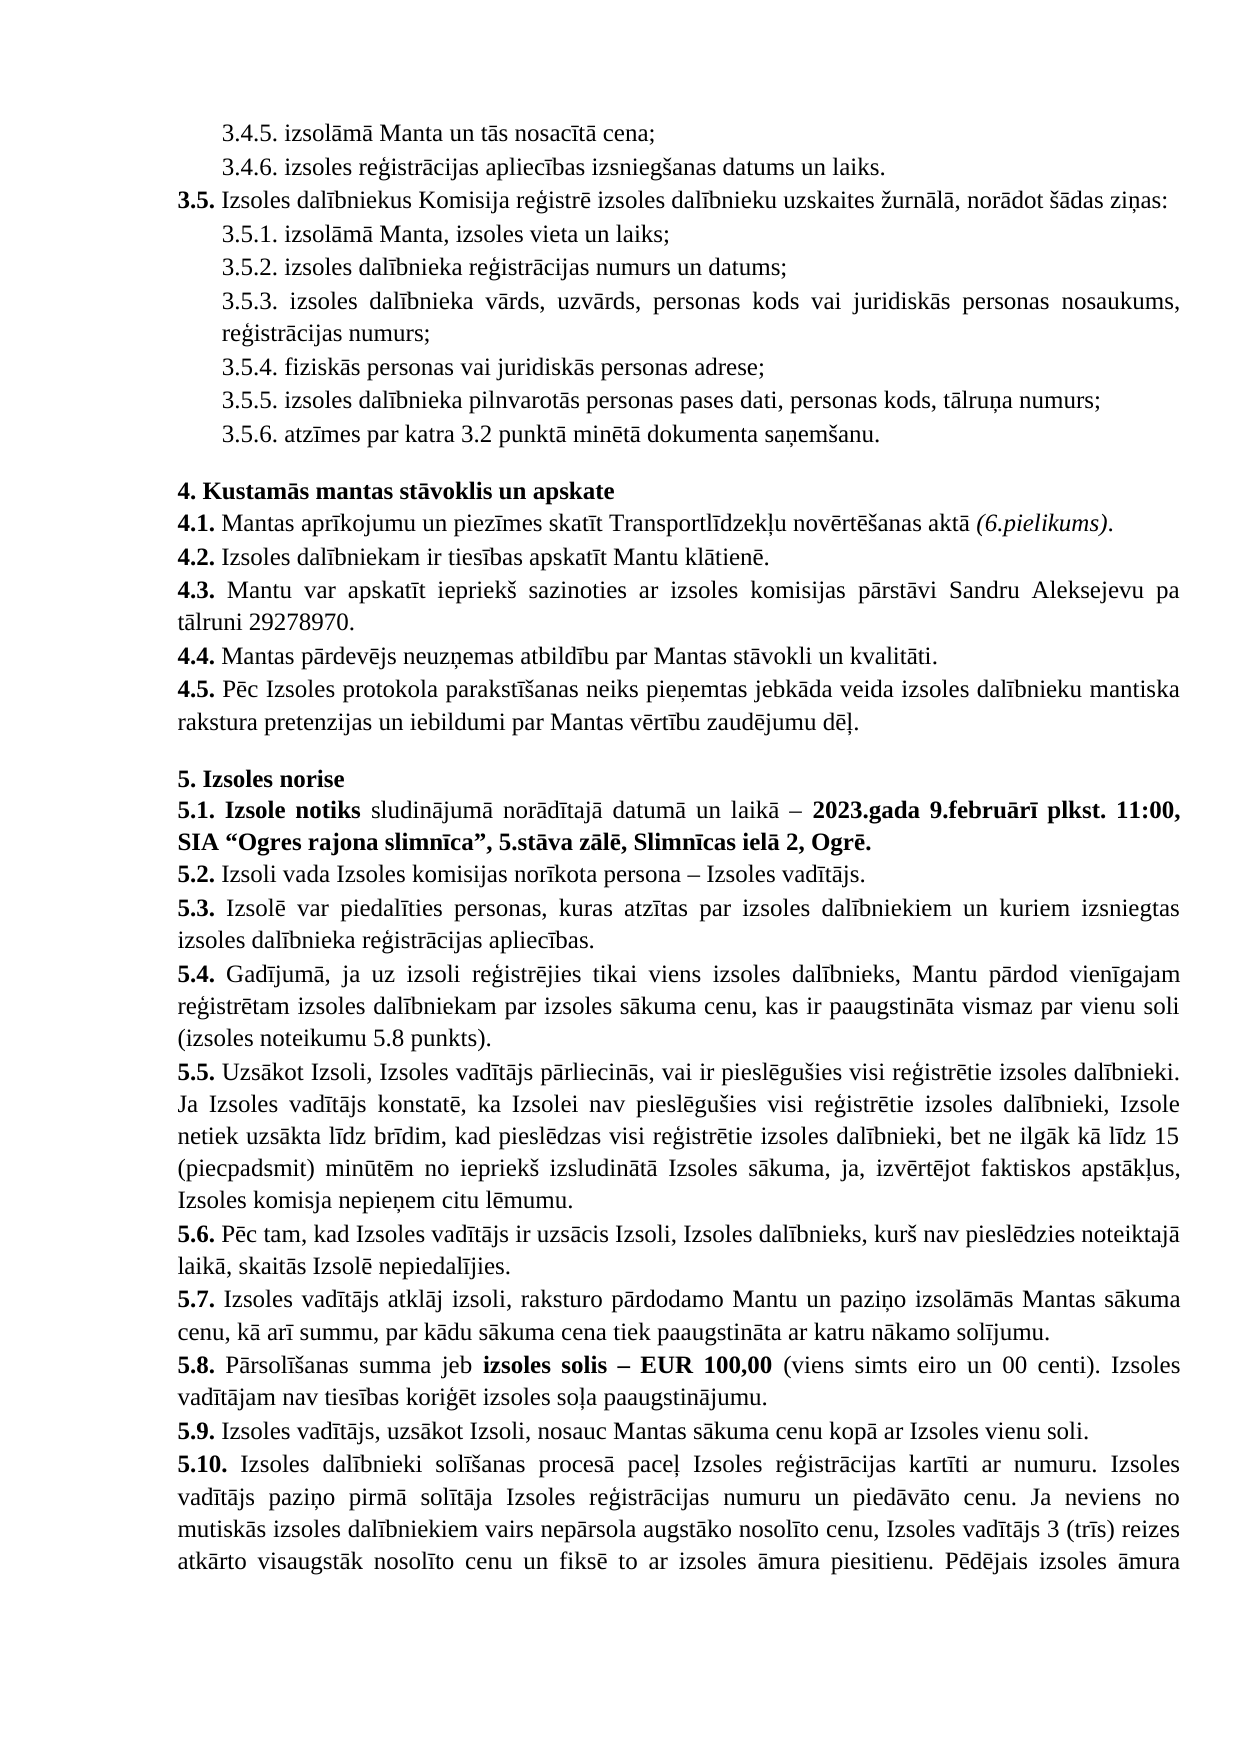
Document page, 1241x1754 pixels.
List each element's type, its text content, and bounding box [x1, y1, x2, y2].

text 4. Kustamās mantas stāvoklis un apskate [177, 476, 1181, 504]
text 3.4.6. izsoles reģistrācijas apliecības izsniegšanas datums un laiks. [177, 152, 1181, 180]
text 3.5.4. fiziskās personas vai juridiskās personas adrese; [222, 352, 1181, 380]
text 3.5.2. izsoles dalībnieka reģistrācijas numurs un datums; [222, 252, 1181, 281]
text 4.3. Mantu var apskatīt iepriekš sazinoties ar izsoles komisijas pārstāvi Sandru Aleksejevu pa tālruni 29278970. [177, 575, 1181, 636]
text 5.5. Uzsākot Izsoli, Izsoles vadītājs pārliecinās, vai ir pieslēgušies visi reģistrētie izsoles dalībnieki. Ja Izsoles vadītājs konstatē, ka Izsolei nav pieslēgušies visi reģistrētie izsoles dalībnieki, Izsole netiek uzsākta līdz brīdim, kad pieslēdzas visi reģistrētie izsoles dalībnieki, bet ne ilgāk kā līdz 15 (piecpadsmit) minūtēm no iepriekš izsludinātā Izsoles sākuma, ja, izvērtējot faktiskos apstākļus, Izsoles komisja nepieņem citu lēmumu. [177, 1057, 1181, 1214]
text 4.2. Izsoles dalībniekam ir tiesības apskatīt Mantu klātienē. [177, 542, 1181, 570]
text 5.3. Izsolē var piedalīties personas, kuras atzītas par izsoles dalībniekiem un kuriem izsniegtas izsoles dalībnieka reģistrācijas apliecības. [177, 893, 1181, 954]
text 3.5.1. izsolāmā Manta, izsoles vieta un laiks; [222, 219, 1181, 247]
text 3.5. Izsoles dalībniekus Komisija reģistrē izsoles dalībnieku uzskaites žurnālā, norādot šādas ziņas: [177, 185, 1181, 214]
text 4.1. Mantas aprīkojumu un piezīmes skatīt Transportlīdzekļu novērtēšanas aktā (6.pielikums). [177, 508, 1181, 537]
text 3.5.5. izsoles dalībnieka pilnvarotās personas pases dati, personas kods, tālruņa numurs; [222, 385, 1181, 414]
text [177, 1449, 1181, 1575]
text 5.2. Izsoli vada Izsoles komisijas norīkota persona – Izsoles vadītājs. [177, 859, 1181, 888]
text 5.1. Izsole notiks sludinājumā norādītajā datumā un laikā – 2023.gada 9.februārī plkst. 11:00, SIA “Ogres rajona slimnīca”, 5.stāva zālē, Slimnīcas ielā 2, Ogrē. [177, 795, 1181, 856]
text 3.4.5. izsolāmā Manta un tās nosacītā cena; [177, 118, 1181, 147]
text 5. Izsoles norise [177, 764, 1181, 792]
text 3.5.6. atzīmes par katra 3.2 punktā minētā dokumenta saņemšanu. [222, 419, 1181, 447]
text 4.4. Mantas pārdevējs neuzņemas atbildību par Mantas stāvokli un kvalitāti. [177, 641, 1181, 669]
text 5.7. Izsoles vadītājs atklāj izsoli, raksturo pārdodamo Mantu un paziņo izsolāmās Mantas sākuma cenu, kā arī summu, par kādu sākuma cena tiek paaugstināta ar katru nākamo solījumu. [177, 1284, 1181, 1346]
text 5.6. Pēc tam, kad Izsoles vadītājs ir uzsācis Izsoli, Izsoles dalībnieks, kurš nav pieslēdzies noteiktajā laikā, skaitās Izsolē nepiedalījies. [177, 1219, 1181, 1280]
text 5.9. Izsoles vadītājs, uzsākot Izsoli, nosauc Mantas sākuma cenu kopā ar Izsoles vienu soli. [177, 1416, 1181, 1445]
text 5.8. Pārsolīšanas summa jeb izsoles solis – EUR 100,00 (viens simts eiro un 00 centi). Izsoles vadītājam nav tiesības koriģēt izsoles soļa paaugstinājumu. [177, 1350, 1181, 1411]
text 4.5. Pēc Izsoles protokola parakstīšanas neiks pieņemtas jebkāda veida izsoles dalībnieku mantiska rakstura pretenzijas un iebildumi par Mantas vērtību zaudējumu dēļ. [177, 674, 1181, 735]
text 3.5.3. izsoles dalībnieka vārds, uzvārds, personas kods vai juridiskās personas nosaukums, reģistrācijas numurs; [222, 286, 1181, 347]
text 5.4. Gadījumā, ja uz izsoli reģistrējies tikai viens izsoles dalībnieks, Mantu pārdod vienīgajam reģistrētam izsoles dalībniekam par izsoles sākuma cenu, kas ir paaugstināta vismaz par vienu soli (izsoles noteikumu 5.8 punkts). [177, 959, 1181, 1052]
